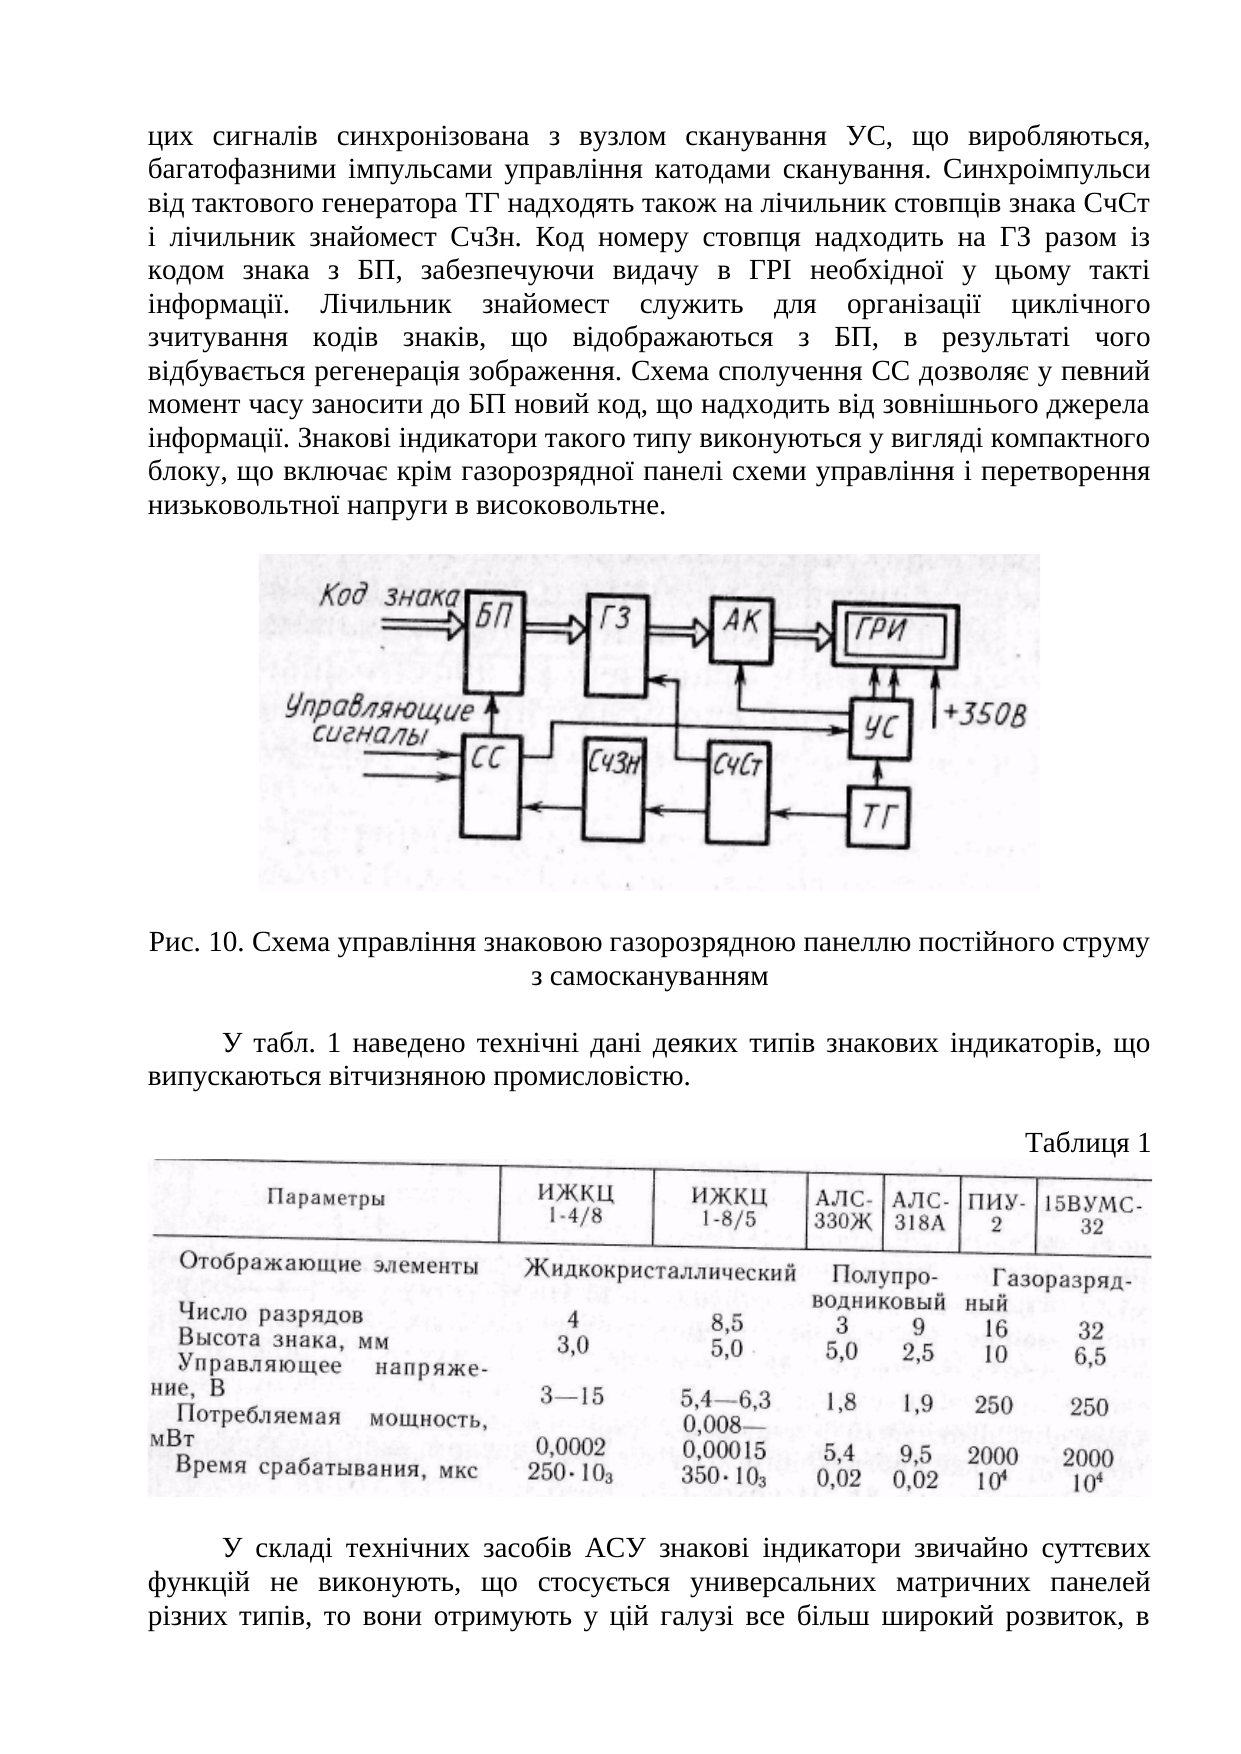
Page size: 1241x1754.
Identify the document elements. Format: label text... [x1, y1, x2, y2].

text Рис. 10. Схема управління знаковою газорозрядною панеллю постійного струму з самоскануванням [148, 924, 1152, 991]
picture [258, 554, 1041, 891]
text У табл. 1 наведено технічні дані деяких типів знакових індикаторів, що випускаються вітчизняною промисловістю. [148, 1025, 1152, 1092]
text Таблиця 1 [148, 1126, 1152, 1159]
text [148, 118, 1152, 521]
picture [147, 1159, 1153, 1497]
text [148, 1531, 1152, 1631]
